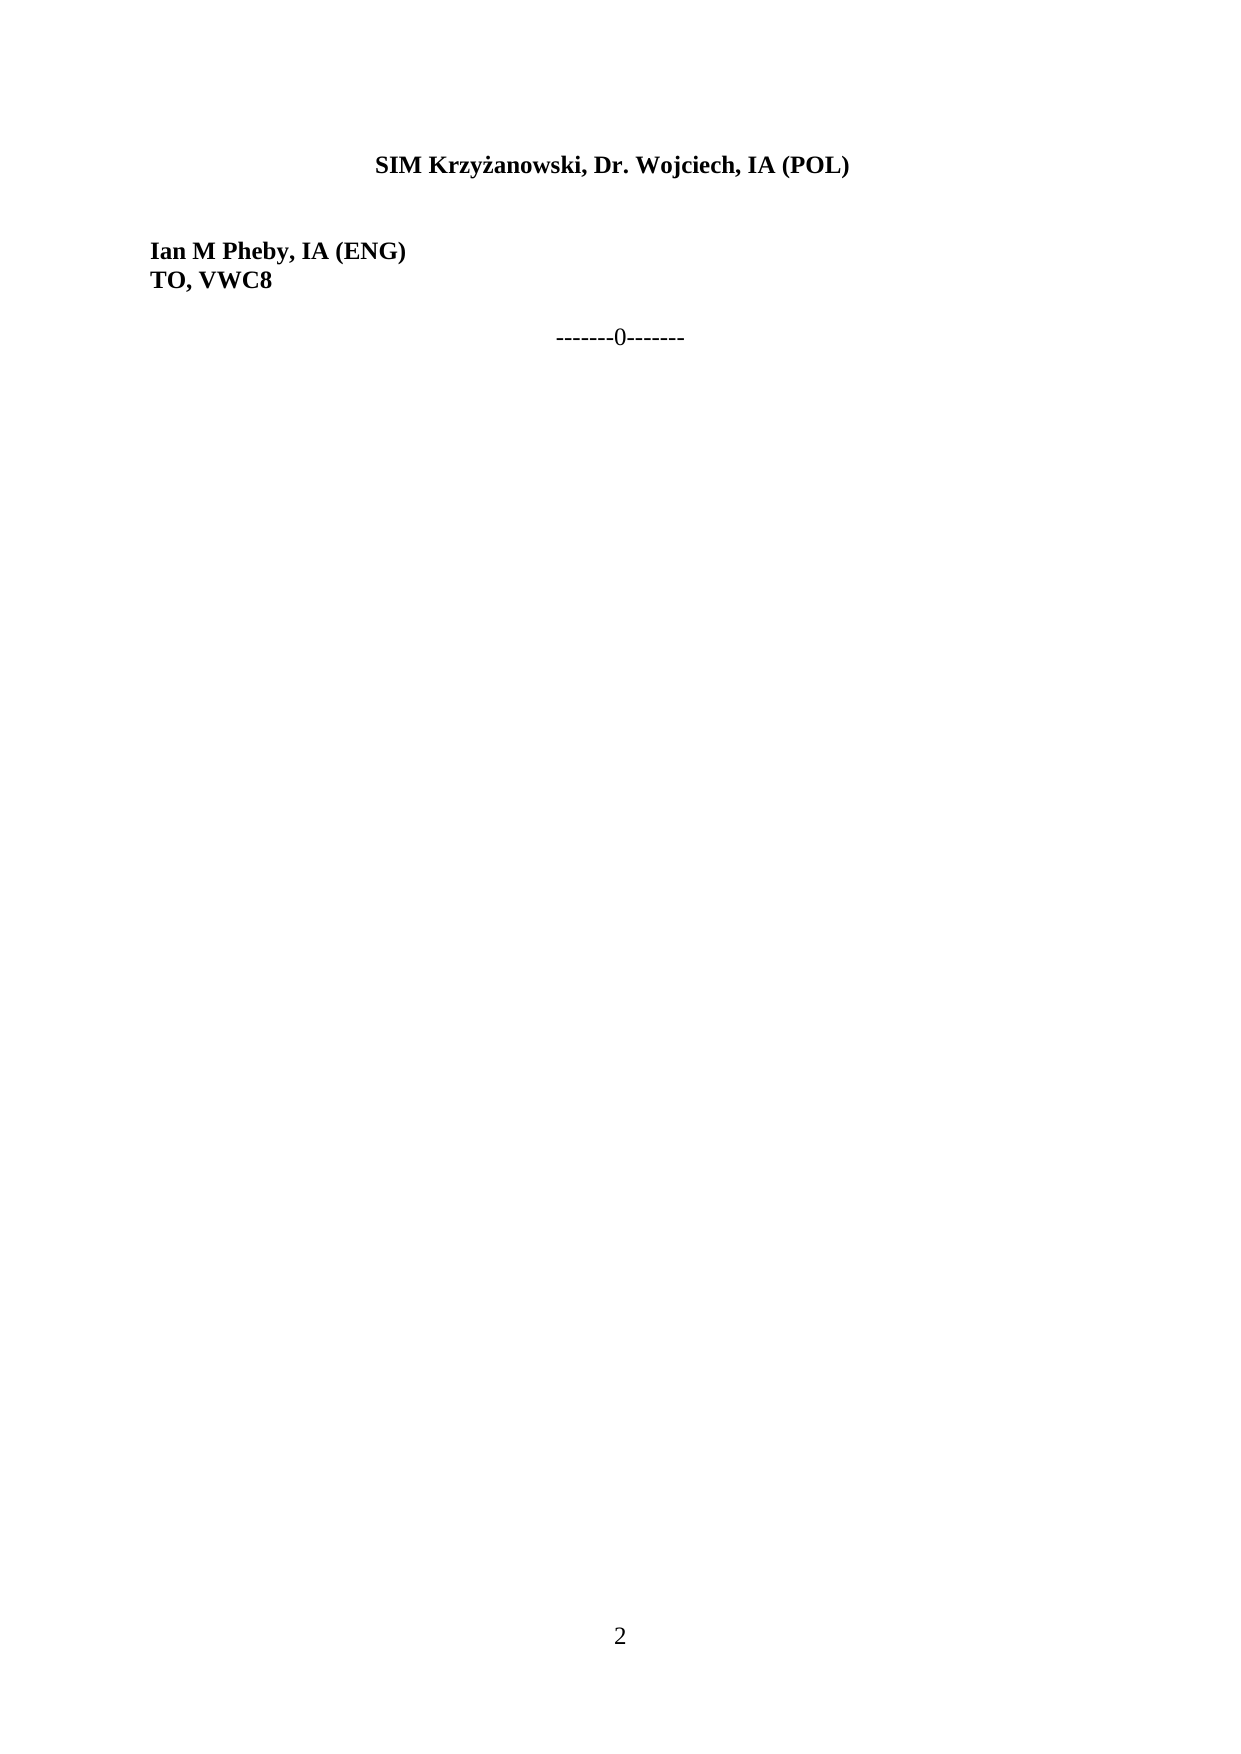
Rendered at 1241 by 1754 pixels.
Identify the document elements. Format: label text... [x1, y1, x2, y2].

text SIM Krzyżanowski, Dr. Wojciech, IA (POL) [150, 150, 1090, 179]
text Ian M Pheby, IA (ENG) [150, 236, 1090, 265]
text -------0------- [150, 322, 1090, 351]
text TO, VWC8 [150, 265, 1090, 294]
